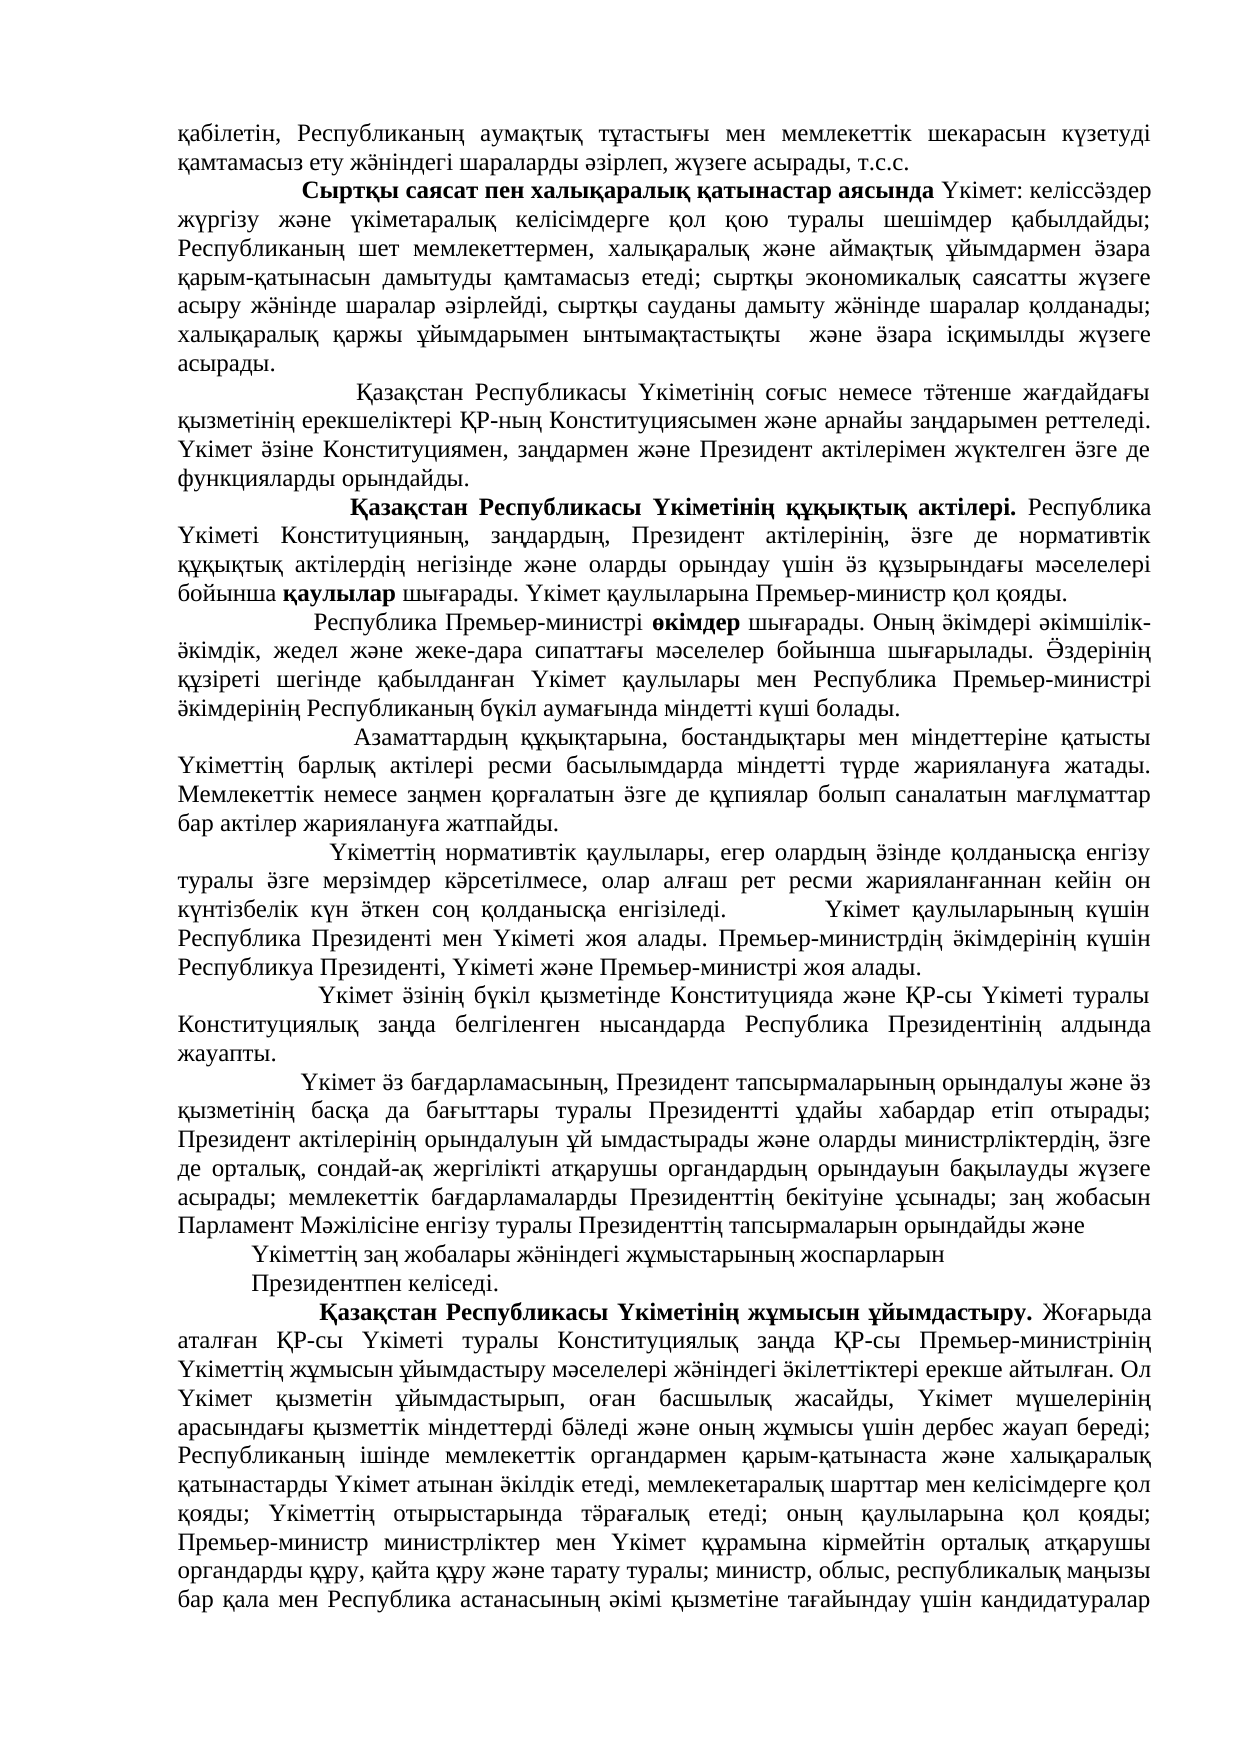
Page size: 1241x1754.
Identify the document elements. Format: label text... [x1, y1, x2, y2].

text Қазақстан Республикасы Үкіметінің соғыс немесе тӛтенше жағдайдағы қызметінің ерекшеліктері ҚР-ның Конституциясымен және арнайы заңдарымен реттеледі. Үкімет ӛзіне Конституциямен, заңдармен және Президент актілерімен жүктелген ӛзге де функцияларды орындайды. [177, 377, 1152, 492]
text Республика Премьер-министрі өкімдер шығарады. Оның ӛкімдері әкімшілік-ӛкімдік, жедел және жеке-дара сипаттағы мәселелер бойынша шығарылады. Ӛздерінің құзіреті шегінде қабылданған Үкімет қаулылары мен Республика Премьер-министрі ӛкімдерінің Республиканың бүкіл аумағында міндетті күші болады. [177, 607, 1152, 722]
text Үкіметтің заң жобалары жӛніндегі жұмыстарының жоспарларын [177, 1239, 1152, 1268]
text Үкіметтің нормативтік қаулылары, егер олардың ӛзінде қолданысқа енгізу туралы ӛзге мерзімдер кӛрсетілмесе, олар алғаш рет ресми жарияланғаннан кейін он күнтізбелік күн ӛткен соң қолданысқа енгізіледі. Үкімет қаулыларының күшін Республика Президенті мен Үкіметі жоя алады. Премьер-министрдің ӛкімдерінің күшін Республикуа Президенті, Үкіметі және Премьер-министрі жоя алады. [177, 837, 1152, 981]
text Үкімет ӛз бағдарламасының, Президент тапсырмаларының орындалуы және ӛз қызметінің басқа да бағыттары туралы Президентті ұдайы хабардар етіп отырады; Президент актілерінің орындалуын ұй ымдастырады және оларды министрліктердің, ӛзге де орталық, сондай-ақ жергілікті атқарушы органдардың орындауын бақылауды жүзеге асырады; мемлекеттік бағдарламаларды Президенттің бекітуіне ұсынады; заң жобасын Парламент Мәжілісіне енгізу туралы Президенттің тапсырмаларын орындайды және [177, 1067, 1152, 1239]
text Үкімет ӛзінің бүкіл қызметінде Конституцияда және ҚР-сы Үкіметі туралы Конституциялық заңда белгіленген нысандарда Республика Президентінің алдында жауапты. [177, 981, 1152, 1067]
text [177, 118, 1152, 176]
text Қазақстан Республикасы Үкіметінің құқықтық актілері. Республика Үкіметі Конституцияның, заңдардың, Президент актілерінің, ӛзге де нормативтік құқықтық актілердің негізінде және оларды орындау үшін ӛз құзырындағы мәселелері бойынша қаулылар шығарады. Үкімет қаулыларына Премьер-министр қол қояды. [177, 492, 1152, 607]
text Азаматтардың құқықтарына, бостандықтары мен міндеттеріне қатысты Үкіметтің барлық актілері ресми басылымдарда міндетті түрде жариялануға жатады. Мемлекеттік немесе заңмен қорғалатын ӛзге де құпиялар болып саналатын мағлұматтар бар актілер жариялануға жатпайды. [177, 722, 1152, 837]
text Сыртқы саясат пен халықаралық қатынастар аясында Үкімет: келіссӛздер жүргізу және үкіметаралық келісімдерге қол қою туралы шешімдер қабылдайды; Республиканың шет мемлекеттермен, халықаралық және аймақтық ұйымдармен ӛзара қарым-қатынасын дамытуды қамтамасыз етеді; сыртқы экономикалық саясатты жүзеге асыру жӛнінде шаралар әзірлейді, сыртқы сауданы дамыту жӛнінде шаралар қолданады; халықаралық қаржы ұйымдарымен ынтымақтастықты және ӛзара ісқимылды жүзеге асырады. [177, 176, 1152, 377]
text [177, 1297, 1152, 1613]
text Президентпен келіседі. [177, 1268, 1152, 1297]
